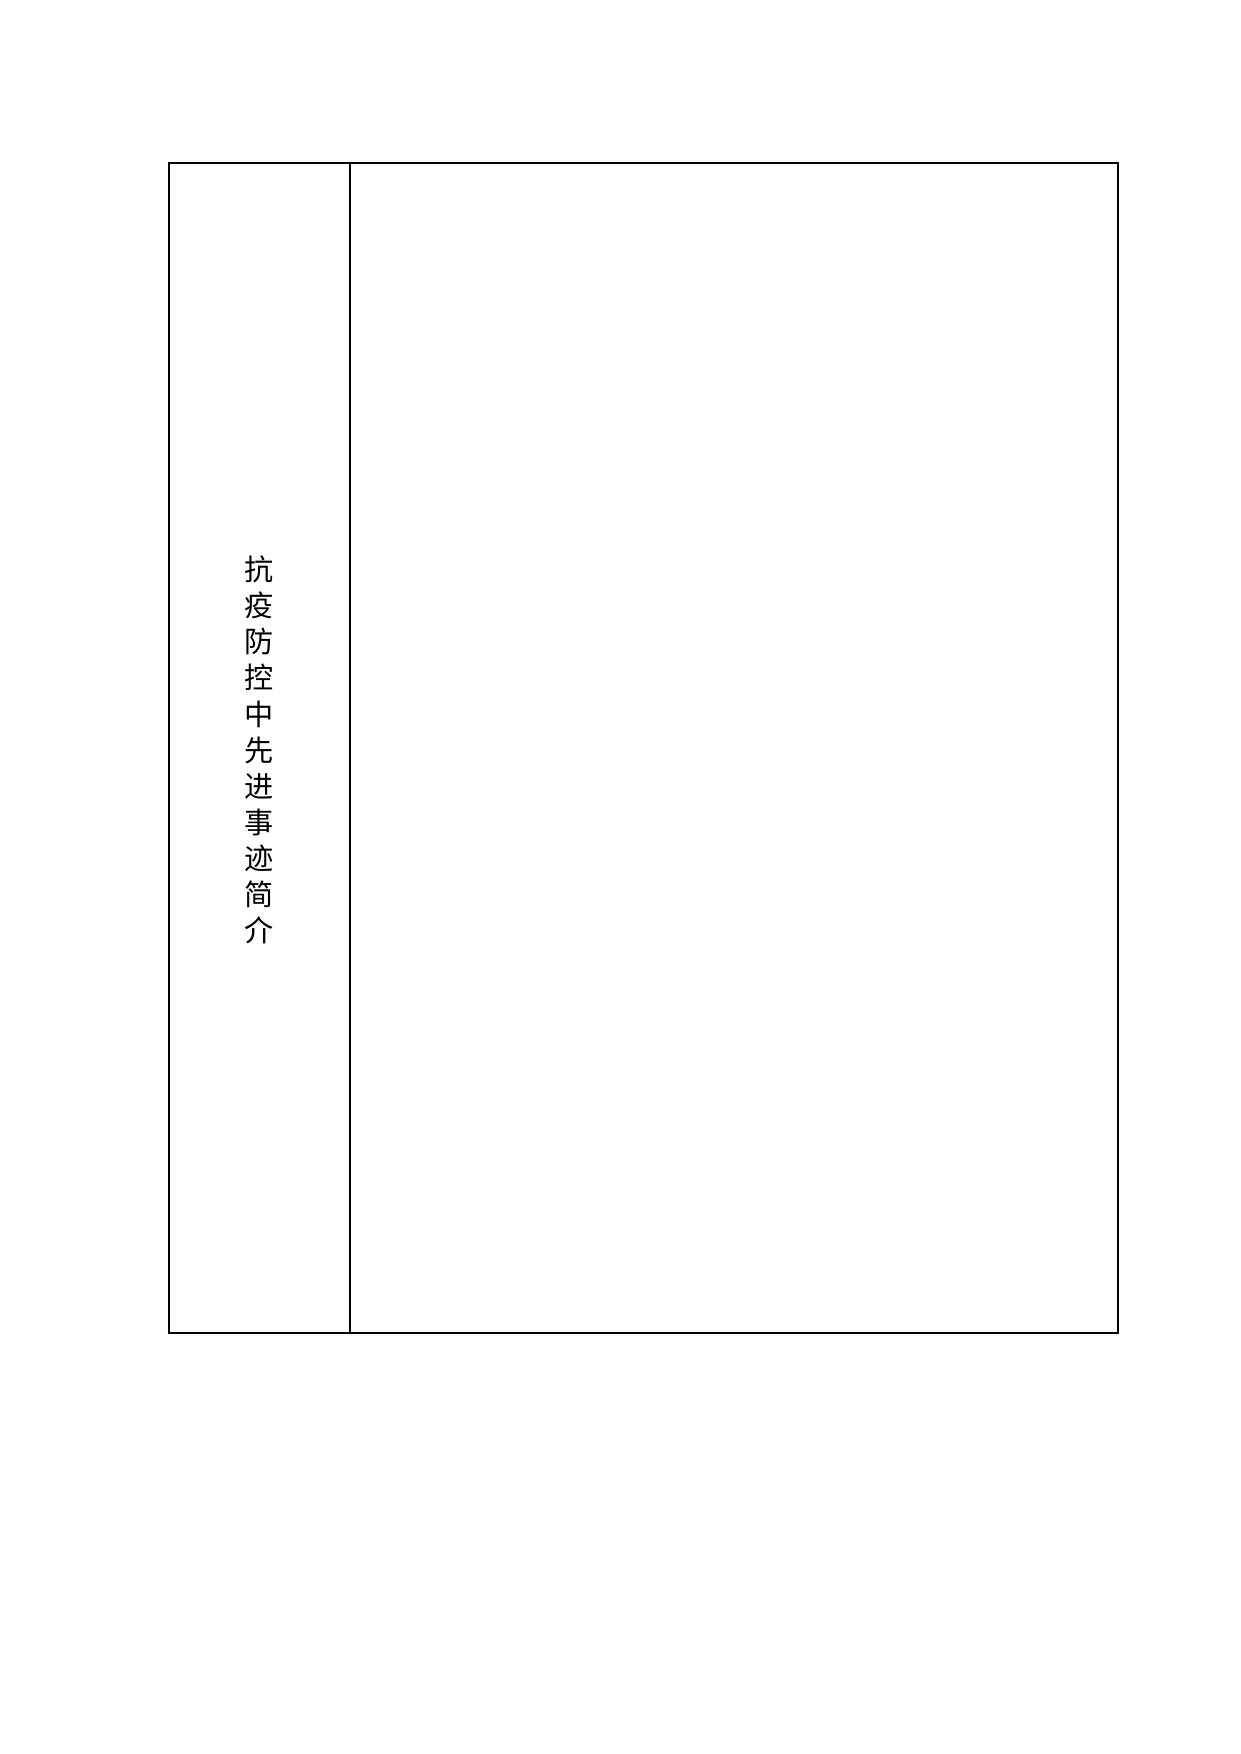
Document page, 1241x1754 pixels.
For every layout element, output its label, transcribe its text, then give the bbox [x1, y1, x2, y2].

table_cell [351, 164, 1117, 1332]
table_cell 抗 疫 防 控 中 先 进 事 迹 简 介 [170, 164, 349, 1332]
